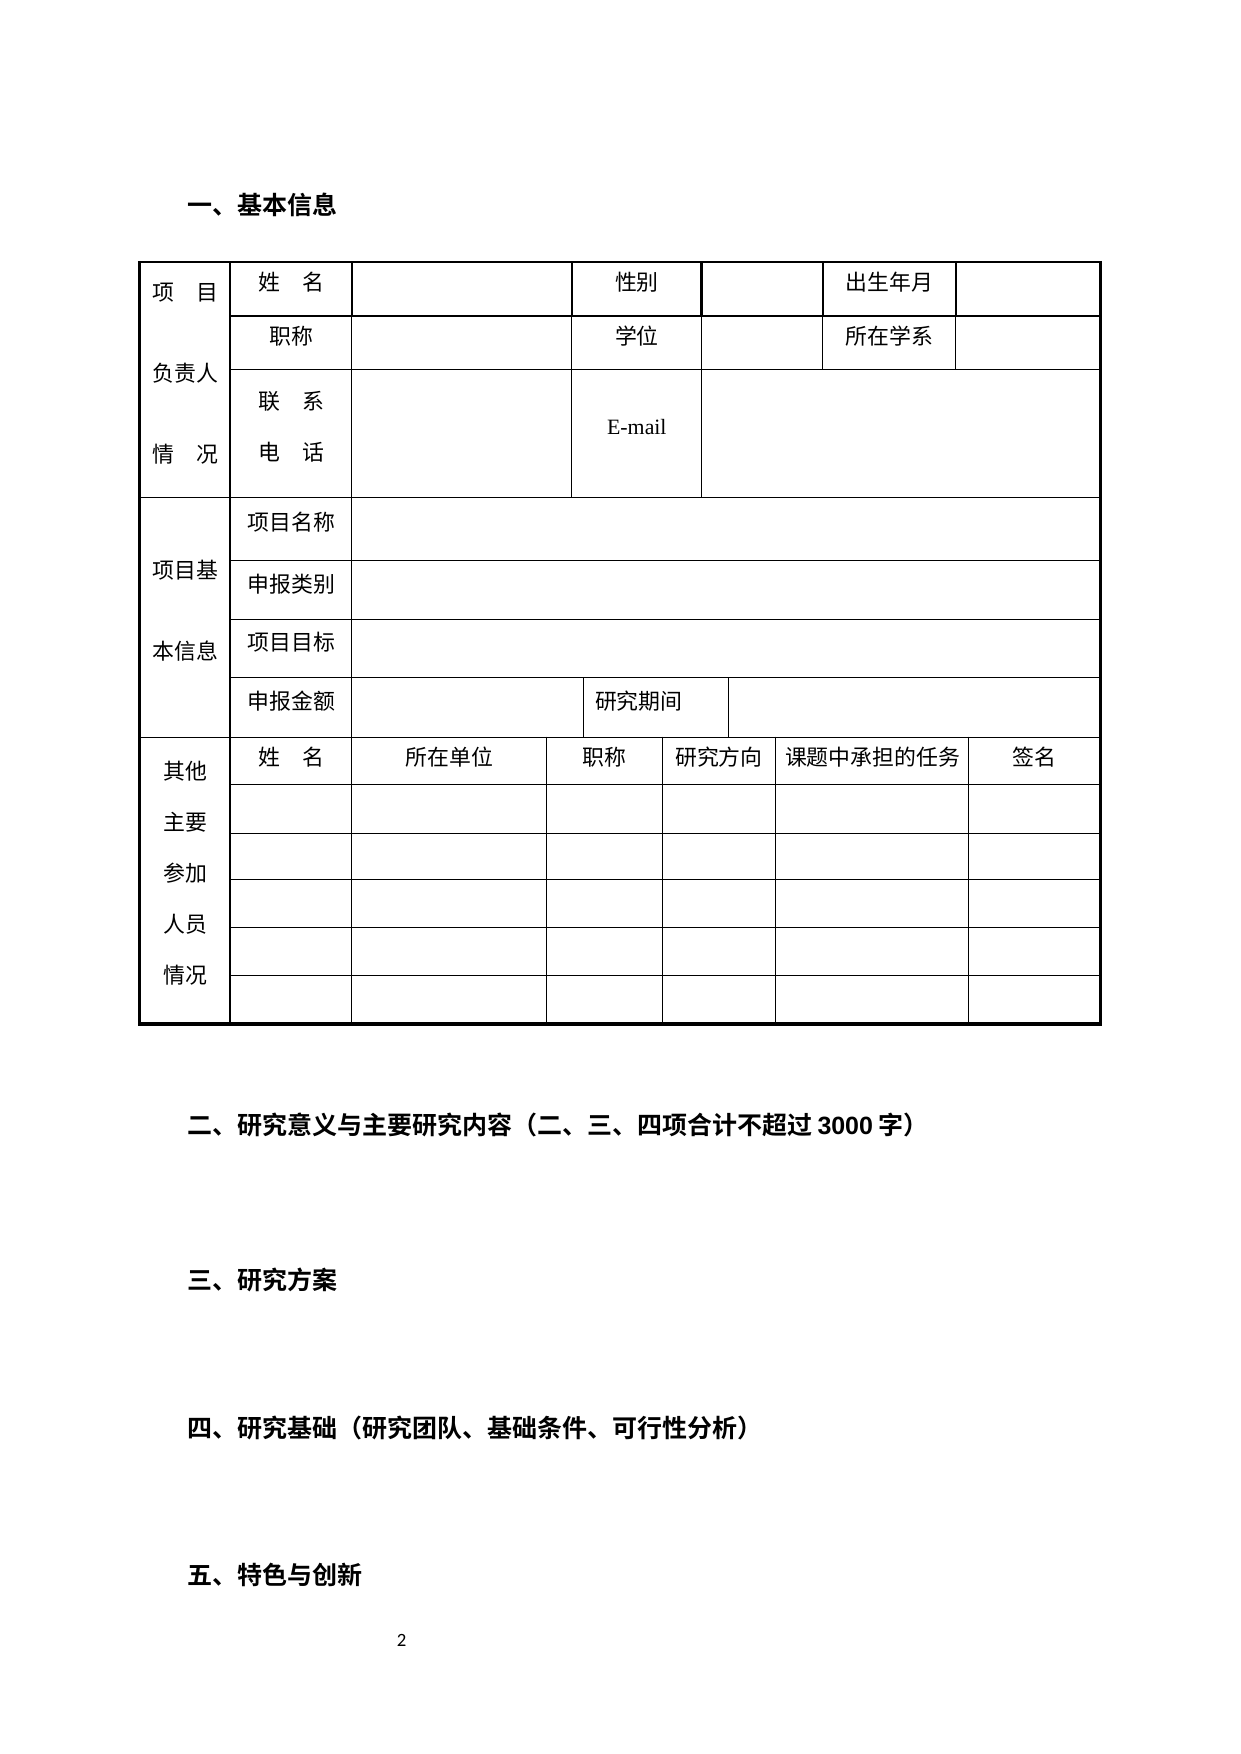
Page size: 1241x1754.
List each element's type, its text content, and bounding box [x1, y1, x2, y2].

table_cell E-mail [572, 370, 701, 497]
table_cell 项目目标 [231, 620, 351, 677]
table_cell [663, 880, 775, 927]
table_cell 联 系 电 话 [231, 370, 351, 497]
table_cell [956, 317, 1099, 368]
table_cell 所在单位 [352, 738, 546, 784]
table_cell 课题中承担的任务 [776, 738, 968, 784]
table_cell 申报金额 [231, 678, 351, 737]
table_cell 项目基本信息 [141, 498, 229, 737]
table_cell [352, 928, 546, 974]
table_cell 签名 [969, 738, 1099, 784]
table_cell 所在学系 [823, 317, 955, 368]
table_cell 姓 名 [231, 738, 351, 784]
table_cell [969, 928, 1099, 974]
table_cell 职称 [231, 317, 351, 368]
table_cell [352, 834, 546, 879]
table_cell 学位 [572, 317, 701, 368]
table_header 项 目 负责人 情 况 [141, 263, 229, 497]
table_cell [969, 976, 1099, 1022]
table_cell [969, 785, 1099, 833]
table_cell [352, 498, 1099, 560]
table_cell [776, 976, 968, 1022]
table_cell [776, 928, 968, 974]
table_header 姓 名 [231, 263, 351, 314]
table_cell [702, 317, 822, 368]
table_cell [663, 785, 775, 833]
table_cell [352, 317, 571, 368]
text 一、基本信息 [187, 171, 1053, 236]
text 五、特色与创新 [187, 1541, 1053, 1606]
table_cell [231, 976, 351, 1022]
table_cell [352, 620, 1099, 677]
table_cell [231, 834, 351, 879]
table_cell [776, 834, 968, 879]
table_cell [547, 928, 662, 974]
table_cell [776, 785, 968, 833]
table_cell 研究期间 [584, 678, 728, 737]
table_cell [729, 678, 1099, 737]
table_cell [547, 880, 662, 927]
table_cell [231, 928, 351, 974]
table_cell [663, 976, 775, 1022]
table_cell [231, 785, 351, 833]
table_cell [776, 880, 968, 927]
table_cell [969, 880, 1099, 927]
table_cell [352, 678, 583, 737]
table_cell [547, 785, 662, 833]
table_cell 申报类别 [231, 561, 351, 619]
table_header [353, 263, 571, 314]
table_header [703, 263, 822, 314]
table_cell 其他 主要 参加 人员 情况 [141, 738, 229, 1022]
table_cell [663, 834, 775, 879]
text 二、研究意义与主要研究内容（二、三、四项合计不超过3000字） [187, 1091, 1053, 1156]
table_cell [352, 880, 546, 927]
table_cell [702, 370, 1099, 497]
table_cell [352, 561, 1099, 619]
table_cell 职称 [547, 738, 662, 784]
table_cell [663, 928, 775, 974]
table_header 性别 [573, 263, 700, 314]
text 四、研究基础（研究团队、基础条件、可行性分析） [187, 1394, 1053, 1459]
table_cell [969, 834, 1099, 879]
table_cell [352, 976, 546, 1022]
table_cell [547, 976, 662, 1022]
table_header 出生年月 [824, 263, 955, 314]
table_cell [352, 785, 546, 833]
table_cell 研究方向 [663, 738, 775, 784]
table_cell 项目名称 [231, 498, 351, 560]
table_cell [352, 370, 571, 497]
table_header [957, 263, 1099, 314]
table_cell [547, 834, 662, 879]
table_cell [231, 880, 351, 927]
text 三、研究方案 [187, 1246, 1053, 1311]
